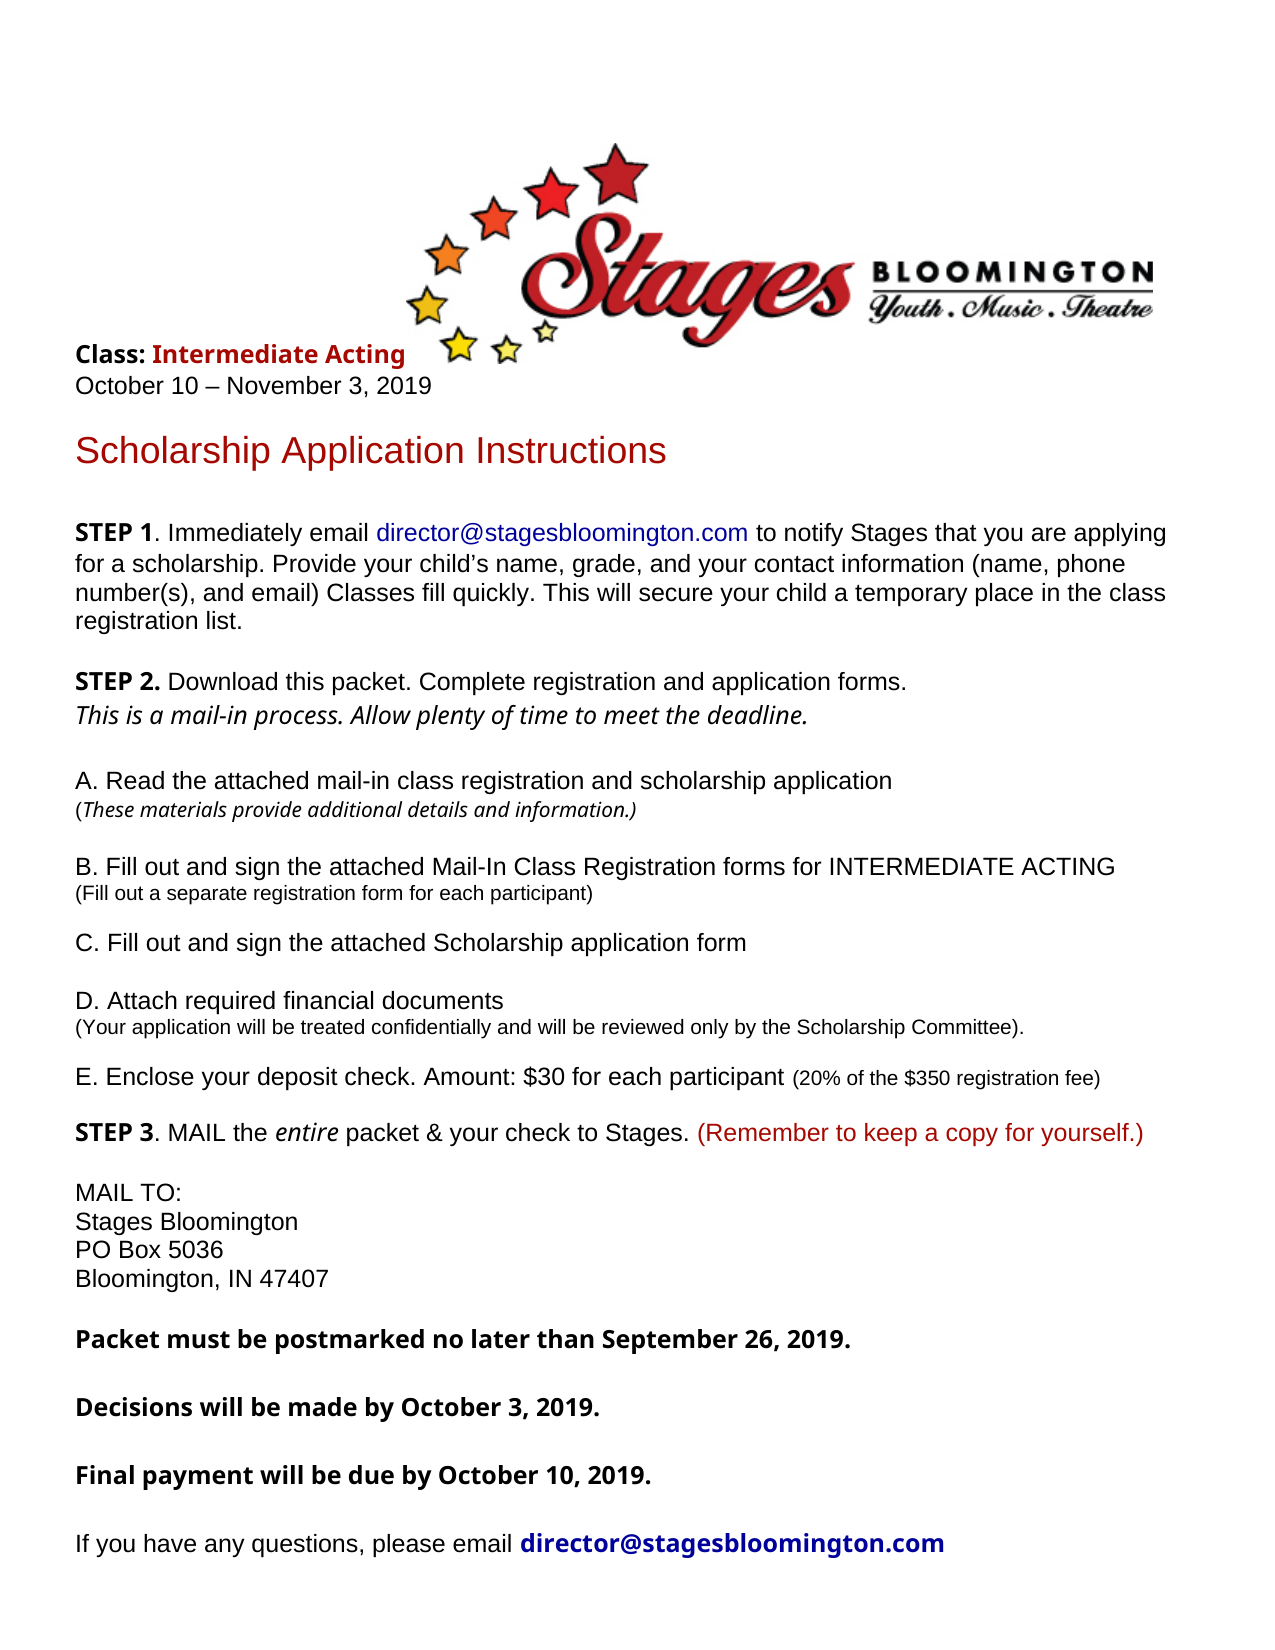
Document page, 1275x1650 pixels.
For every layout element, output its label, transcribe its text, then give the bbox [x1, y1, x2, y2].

text A. Read the attached mail-in class registration and scholarship application [75, 766, 1200, 795]
text (Your application will be treated confidentially and will be reviewed only by the Scholarship Committee). [75, 1014, 1200, 1038]
text STEP 2. Download this packet. Complete registration and application forms. [75, 664, 1200, 698]
text MAIL TO: [75, 1178, 1200, 1207]
text Bloomington, IN 47407 [75, 1264, 1200, 1293]
text Decisions will be made by October 3, 2019. [75, 1390, 1200, 1424]
text Scholarship Application Instructions [75, 428, 1200, 472]
text C. Fill out and sign the attached Scholarship application form [75, 928, 1200, 957]
text number(s), and email) Classes fill quickly. This will secure your child a temporary place in the class [75, 577, 1200, 606]
text October 10 – November 3, 2019 [75, 371, 1200, 400]
text This is a mail-in process. Allow plenty of time to meet the deadline. [75, 698, 1200, 732]
text E. Enclose your deposit check. Amount: $30 for each participant (20% of the $350 registration fee) [75, 1062, 1200, 1091]
text PO Box 5036 [75, 1235, 1200, 1264]
text registration list. [75, 606, 1200, 635]
text Final payment will be due by October 10, 2019. [75, 1458, 1200, 1492]
text for a scholarship. Provide your child’s name, grade, and your contact information (name, phone [75, 549, 1200, 577]
picture [406, 143, 1153, 364]
text STEP 3. MAIL the entire packet & your check to Stages. (Remember to keep a copy for yourself.) [75, 1115, 1200, 1149]
text Stages Bloomington [75, 1207, 1200, 1235]
text (These materials provide additional details and information.) [75, 795, 1200, 823]
text B. Fill out and sign the attached Mail-In Class Registration forms for INTERMEDIATE ACTING [75, 852, 1200, 880]
text STEP 1. Immediately email director@stagesbloomington.com to notify Stages that you are applying [75, 515, 1200, 549]
text (Fill out a separate registration form for each participant) [75, 880, 1200, 904]
text D. Attach required financial documents [75, 986, 1200, 1014]
text If you have any questions, please email director@stagesbloomington.com [75, 1526, 1200, 1560]
text Packet must be postmarked no later than September 26, 2019. [75, 1322, 1200, 1356]
